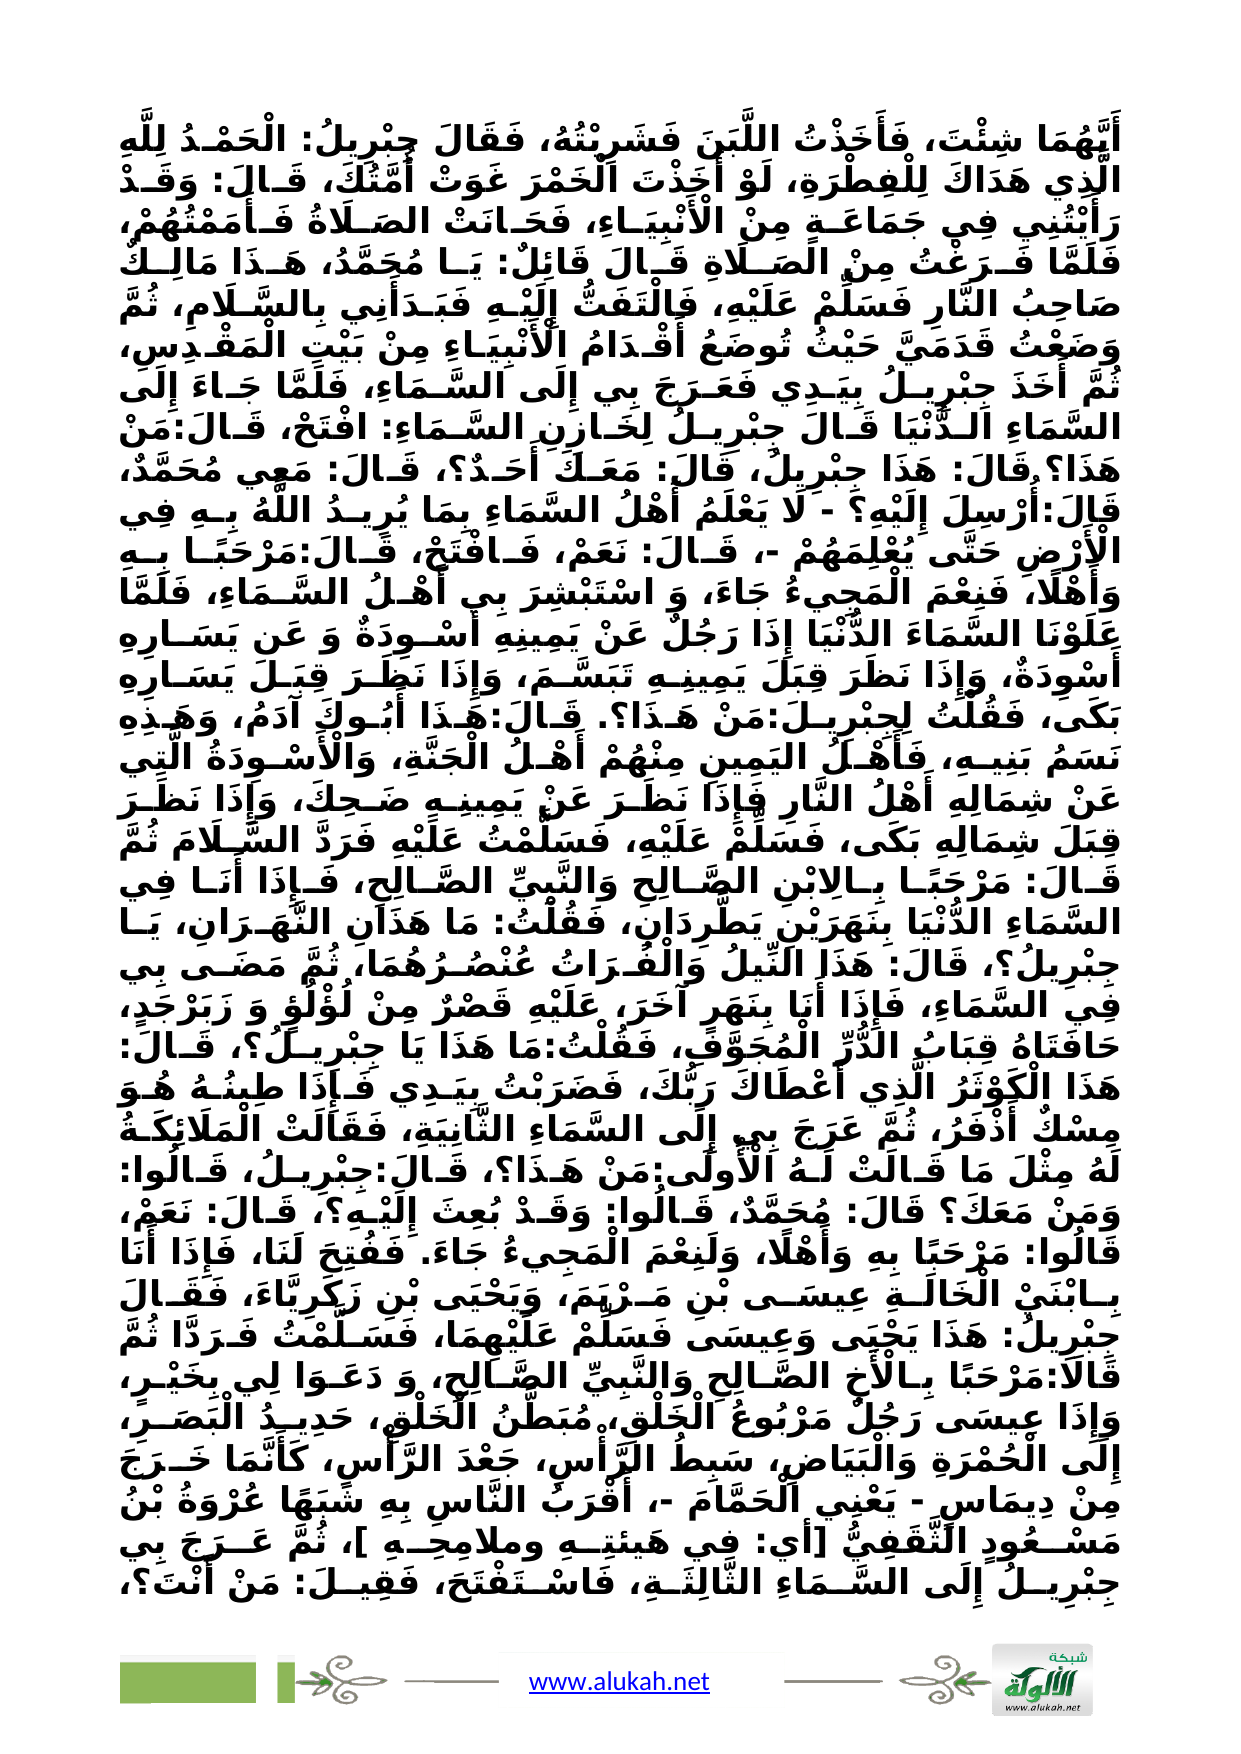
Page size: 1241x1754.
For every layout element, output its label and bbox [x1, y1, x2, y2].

text [118, 118, 1122, 1603]
picture [118, 1641, 1094, 1723]
